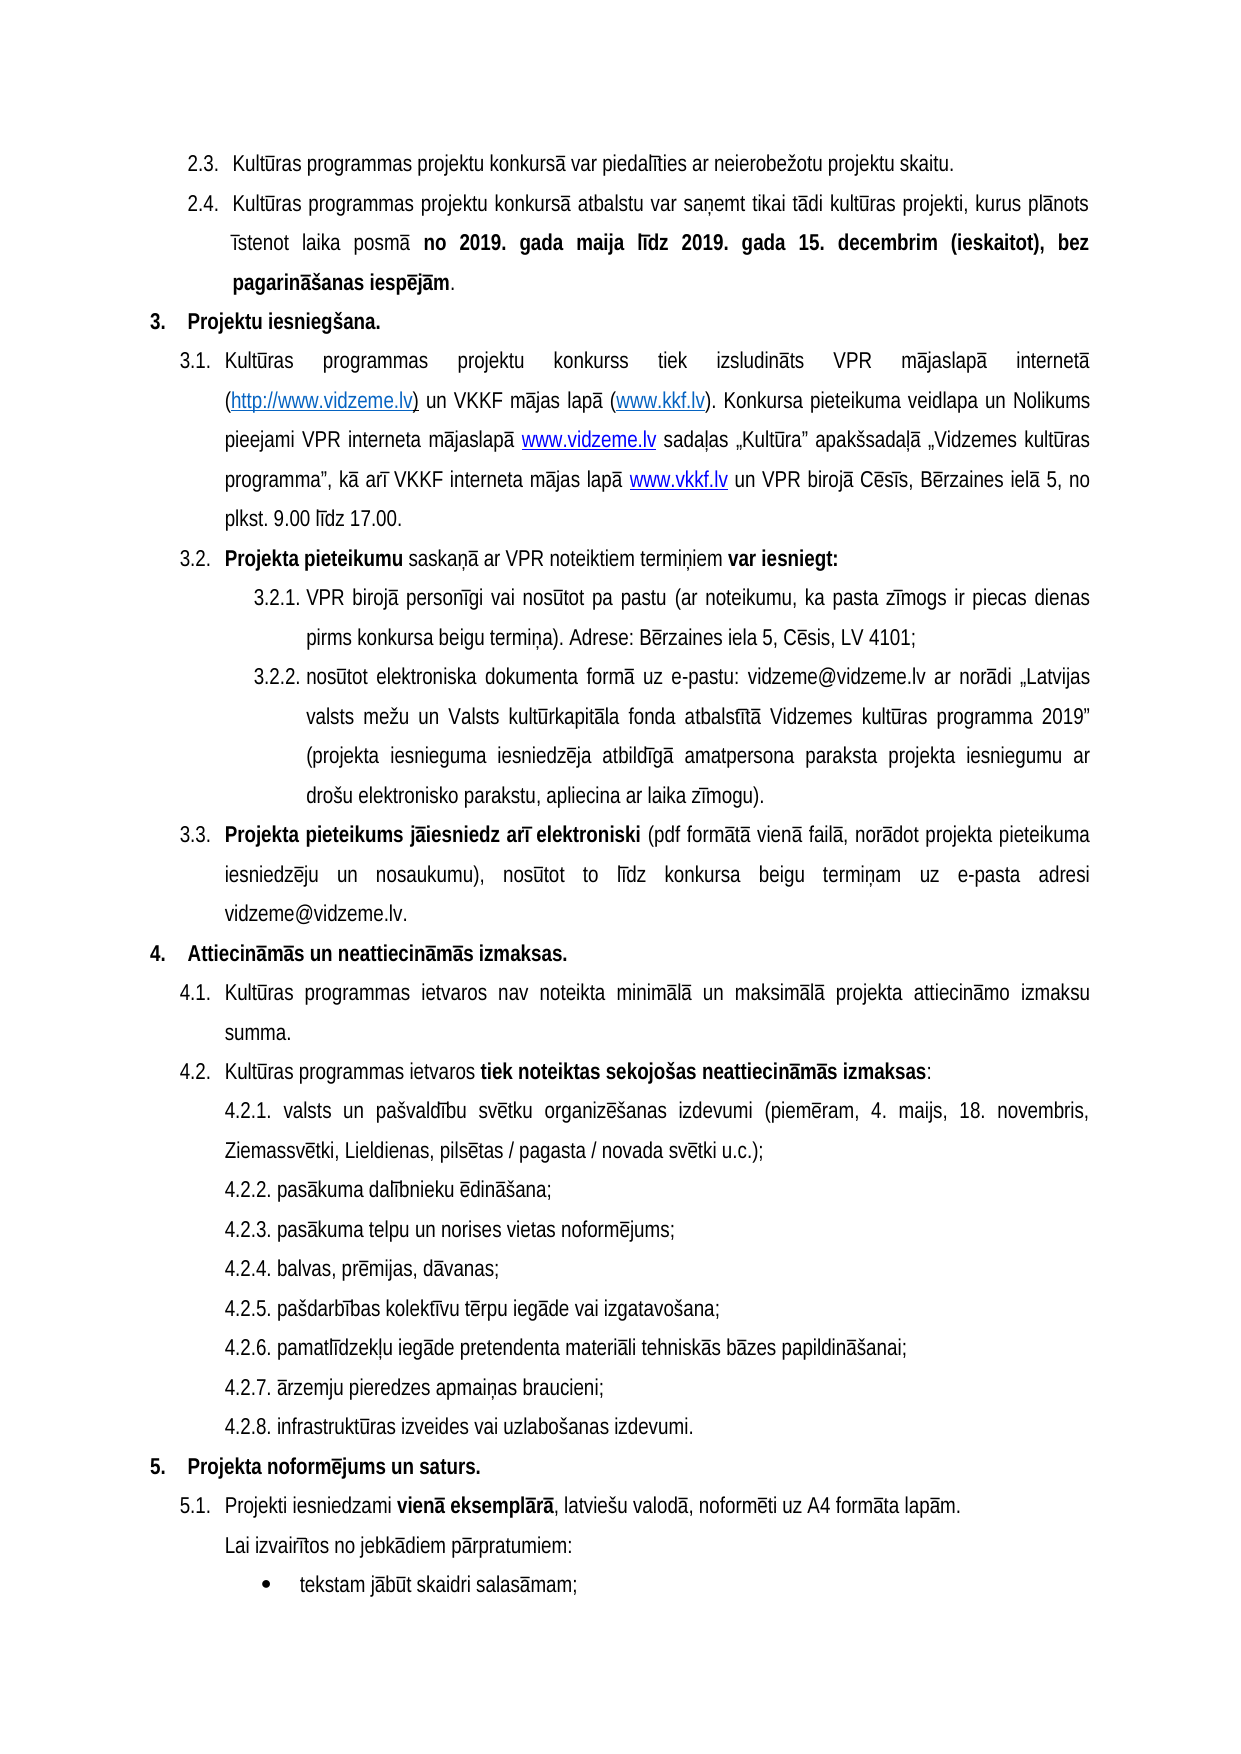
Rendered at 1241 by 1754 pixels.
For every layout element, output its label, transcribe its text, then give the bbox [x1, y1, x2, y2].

text 4.2.7. ārzemju pieredzes apmaiņas braucieni; [224, 1374, 1090, 1400]
text 4.2.8. infrastruktūras izveides vai uzlabošanas izdevumi. [224, 1413, 1090, 1440]
text Lai izvairītos no jebkādiem pārpratumiem: [224, 1532, 1090, 1558]
list nosūtot elektroniska dokumenta formā uz e-pastu: vidzeme@vidzeme.lv ar norādi „Latvijas valsts mežu un Valsts kultūrkapitāla fonda atbalstītā Vidzemes kultūras programma 2019” (projekta iesnieguma iesniedzēja atbildīgā amatpersona paraksta projekta iesniegumu ar drošu elektronisko parakstu, apliecina ar laika zīmogu). [253, 663, 1090, 808]
list Projekta noformējums un saturs. [150, 1453, 1090, 1479]
list Attiecināmās un neattiecināmās izmaksas. [150, 939, 1090, 966]
list Projektu iesniegšana. [150, 308, 1090, 334]
list Kultūras programmas ietvaros nav noteikta minimālā un maksimālā projekta attiecināmo izmaksu summa. [179, 979, 1090, 1045]
text 4.2.6. pamatlīdzekļu iegāde pretendenta materiāli tehniskās bāzes papildināšanai; [224, 1334, 1090, 1361]
list Kultūras programmas projektu konkursā var piedalīties ar neierobežotu projektu skaitu. [187, 150, 1090, 176]
text 4.2.3. pasākuma telpu un norises vietas noformējums; [224, 1216, 1090, 1242]
list Kultūras programmas ietvaros tiek noteiktas sekojošas neattiecināmās izmaksas: [179, 1058, 1090, 1084]
text 4.2.5. pašdarbības kolektīvu tērpu iegāde vai izgatavošana; [224, 1295, 1090, 1321]
list Projekta pieteikums jāiesniedz arī elektroniski (pdf formātā vienā failā, norādot projekta pieteikuma iesniedzēju un nosaukumu), nosūtot to līdz konkursa beigu termiņam uz e-pasta adresi vidzeme@vidzeme.lv. [179, 821, 1090, 926]
text 4.2.2. pasākuma dalībnieku ēdināšana; [224, 1176, 1090, 1203]
list tekstam jābūt skaidri salasāmam; [262, 1571, 1090, 1598]
list Kultūras programmas projektu konkursā atbalstu var saņemt tikai tādi kultūras projekti, kurus plānots īstenot laika posmā no 2019. gada maija līdz 2019. gada 15. decembrim (ieskaitot), bez pagarināšanas iespējām. [187, 189, 1090, 295]
text 4.2.1. valsts un pašvaldību svētku organizēšanas izdevumi (piemēram, 4. maijs, 18. novembris, Ziemassvētki, Lieldienas, pilsētas / pagasta / novada svētki u.c.); [224, 1097, 1090, 1163]
list Projekti iesniedzami vienā eksemplārā, latviešu valodā, noformēti uz A4 formāta lapām. [179, 1492, 1090, 1519]
list Projekta pieteikumu saskaņā ar VPR noteiktiem termiņiem var iesniegt: [179, 545, 1090, 571]
list Kultūras programmas projektu konkurss tiek izsludināts VPR mājaslapā internetā (http://www.vidzeme.lv) un VKKF mājas lapā (www.kkf.lv). Konkursa pieteikuma veidlapa un Nolikums pieejami VPR interneta mājaslapā www.vidzeme.lv sadaļas „Kultūra” apakšsadaļā „Vidzemes kultūras programma”, kā arī VKKF interneta mājas lapā www.vkkf.lv un VPR birojā Cēsīs, Bērzaines ielā 5, no plkst. 9.00 līdz 17.00. [179, 347, 1090, 532]
list VPR birojā personīgi vai nosūtot pa pastu (ar noteikumu, ka pasta zīmogs ir piecas dienas pirms konkursa beigu termiņa). Adrese: Bērzaines iela 5, Cēsis, LV 4101; [253, 584, 1090, 650]
text 4.2.4. balvas, prēmijas, dāvanas; [224, 1255, 1090, 1282]
